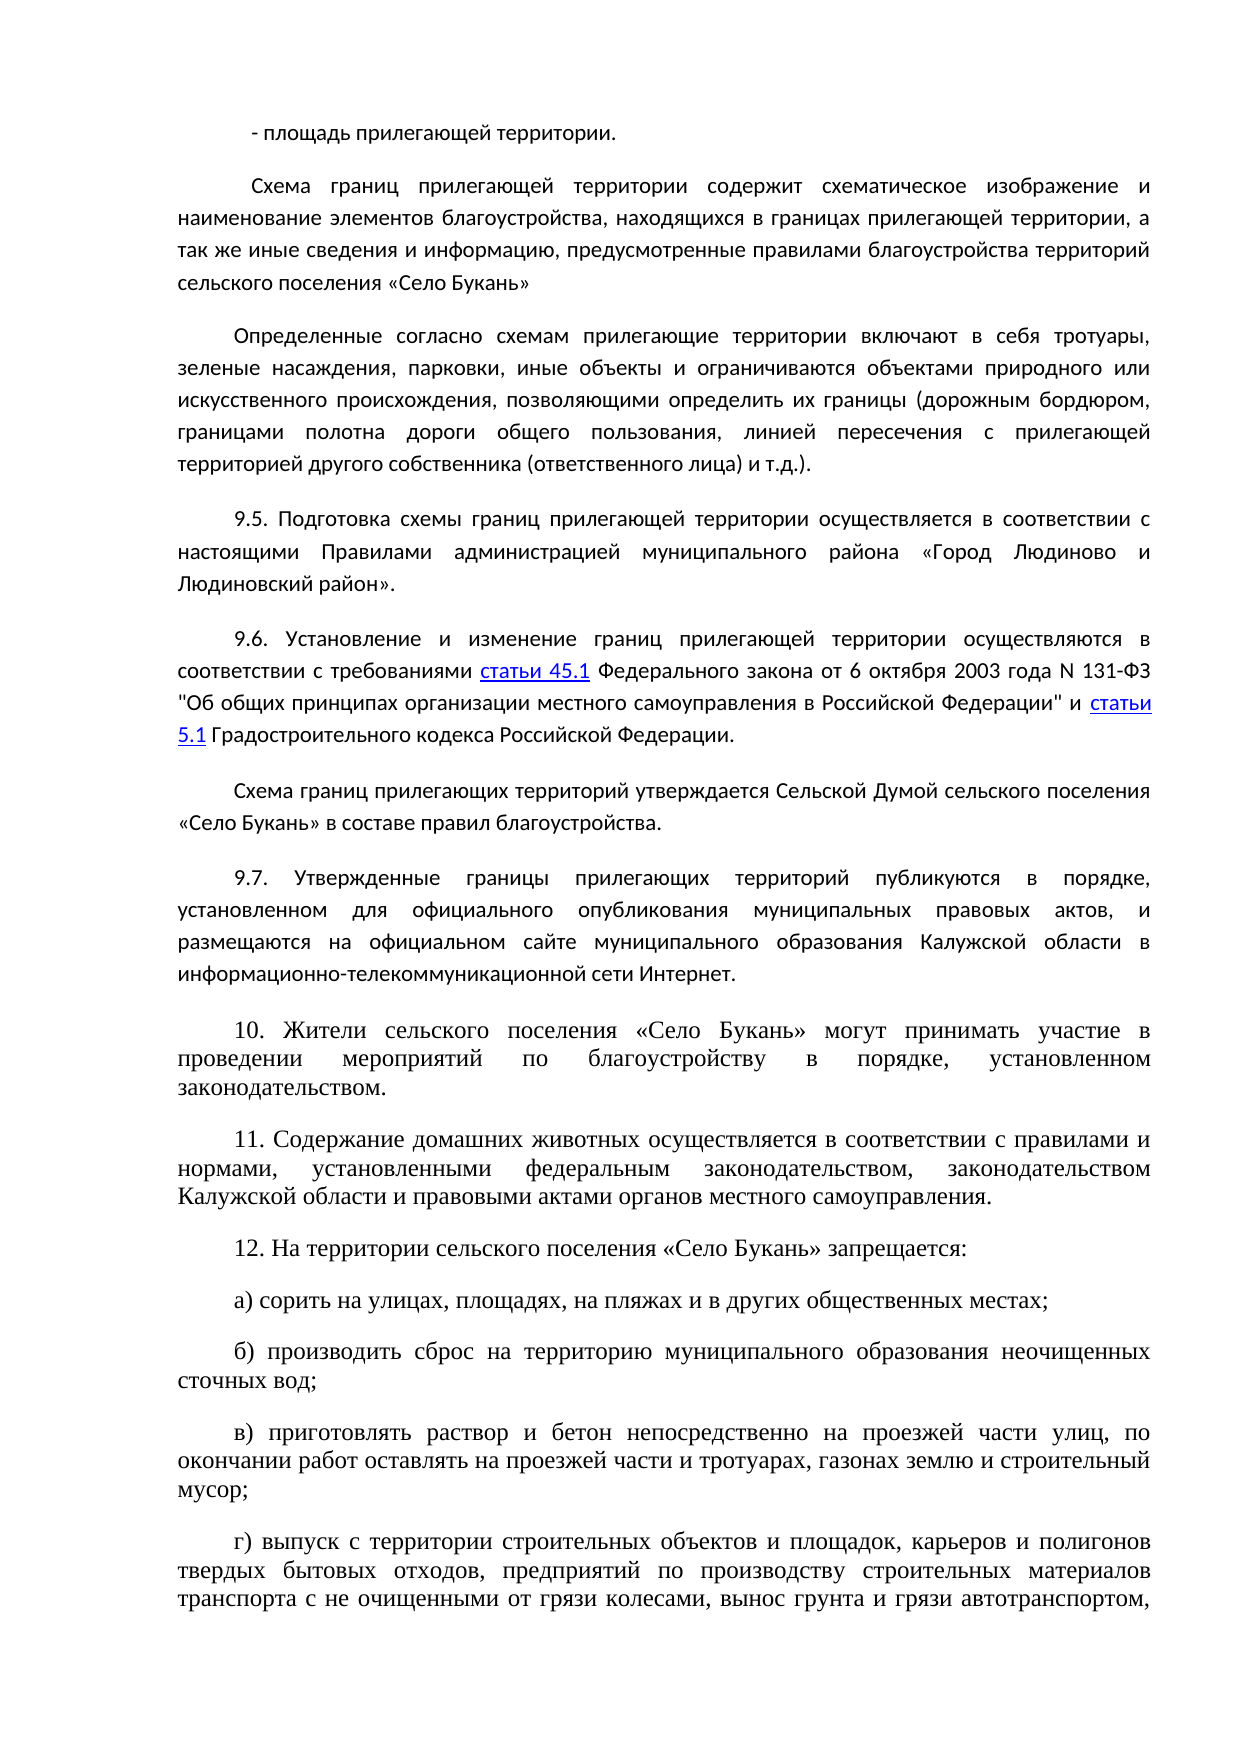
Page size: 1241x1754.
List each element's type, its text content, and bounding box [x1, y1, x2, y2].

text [177, 1526, 1152, 1612]
text 11. Содержание домашних животных осуществляется в соответствии с правилами и нормами, установленными федеральным законодательством, законодательством Калужской области и правовыми актами органов местного самоуправления. [177, 1124, 1152, 1210]
text Определенные согласно схемам прилегающие территории включают в себя тротуары, зеленые насаждения, парковки, иные объекты и ограничиваются объектами природного или искусственного происхождения, позволяющими определить их границы (дорожным бордюром, границами полотна дороги общего пользования, линией пересечения с прилегающей территорией другого собственника (ответственного лица) и т.д.). [177, 321, 1152, 477]
text 9.5. Подготовка схемы границ прилегающей территории осуществляется в соответствии с настоящими Правилами администрацией муниципального района «Город Людиново и Людиновский район». [177, 504, 1152, 597]
text 10. Жители сельского поселения «Село Букань» могут принимать участие в проведении мероприятий по благоустройству в порядке, установленном законодательством. [177, 1015, 1152, 1101]
text 12. На территории сельского поселения «Село Букань» запрещается: [177, 1233, 1152, 1262]
text Схема границ прилегающих территорий утверждается Сельской Думой сельского поселения «Село Букань» в составе правил благоустройства. [177, 776, 1152, 836]
text - площадь прилегающей территории. [177, 118, 1152, 146]
text а) сорить на улицах, площадях, на пляжах и в других общественных местах; [177, 1285, 1152, 1313]
text б) производить сброс на территорию муниципального образования неочищенных сточных вод; [177, 1336, 1152, 1394]
text 9.6. Установление и изменение границ прилегающей территории осуществляются в соответствии с требованиями статьи 45.1 Федерального закона от 6 октября 2003 года N 131-ФЗ "Об общих принципах организации местного самоуправления в Российской Федерации" и статьи 5.1 Градостроительного кодекса Российской Федерации. [177, 624, 1152, 749]
text в) приготовлять раствор и бетон непосредственно на проезжей части улиц, по окончании работ оставлять на проезжей части и тротуарах, газонах землю и строительный мусор; [177, 1417, 1152, 1503]
text Схема границ прилегающей территории содержит схематическое изображение и наименование элементов благоустройства, находящихся в границах прилегающей территории, а так же иные сведения и информацию, предусмотренные правилами благоустройства территорий сельского поселения «Село Букань» [177, 171, 1152, 296]
text 9.7. Утвержденные границы прилегающих территорий публикуются в порядке, установленном для официального опубликования муниципальных правовых актов, и размещаются на официальном сайте муниципального образования Калужской области в информационно-телекоммуникационной сети Интернет. [177, 863, 1152, 988]
